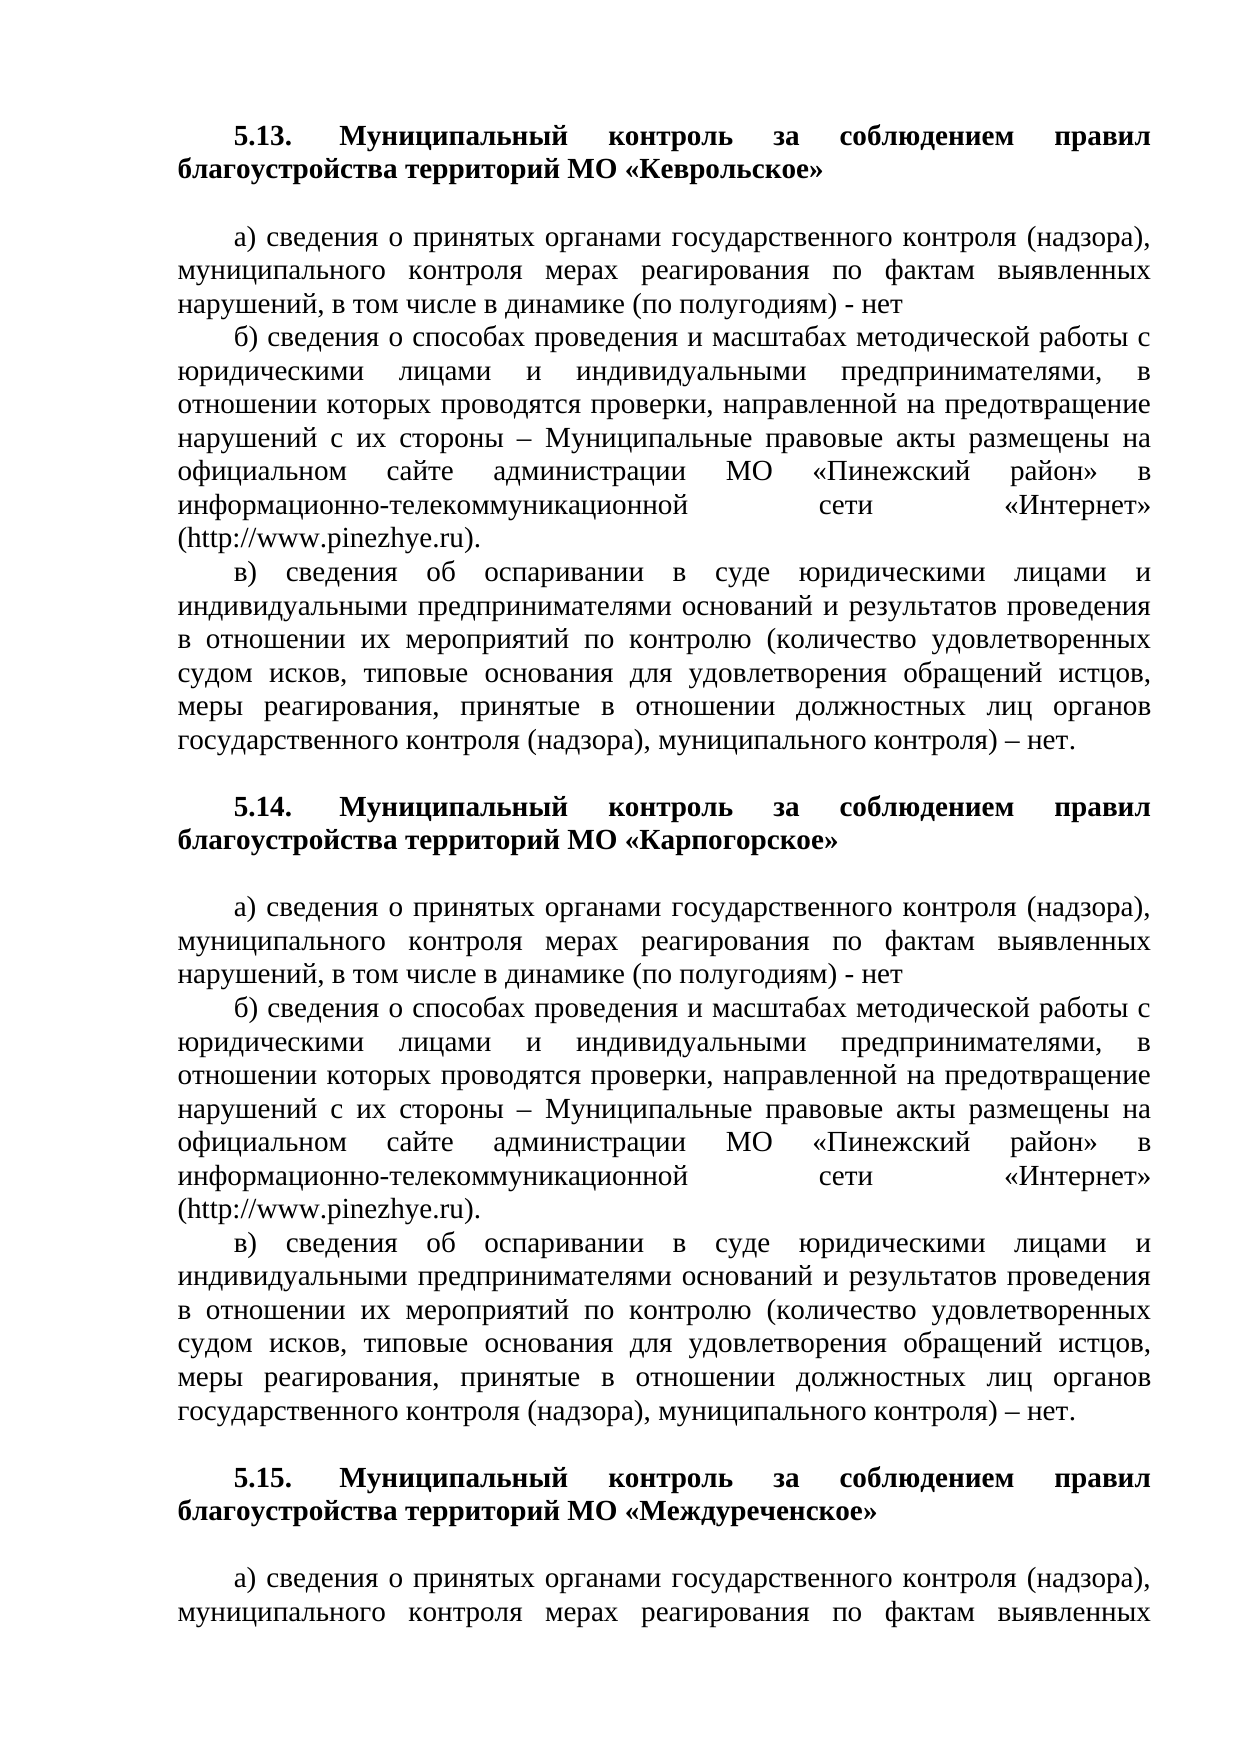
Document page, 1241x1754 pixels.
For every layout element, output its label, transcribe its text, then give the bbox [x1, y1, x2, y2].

text 5.15. Муниципальный контроль за соблюдением правил благоустройства территорий МО «Междуреченское» [177, 1460, 1152, 1527]
text 5.13. Муниципальный контроль за соблюдением правил благоустройства территорий МО «Кеврольское» [177, 118, 1152, 185]
text 5.14. Муниципальный контроль за соблюдением правил благоустройства территорий МО «Карпогорское» [177, 789, 1152, 856]
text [177, 1560, 1152, 1627]
